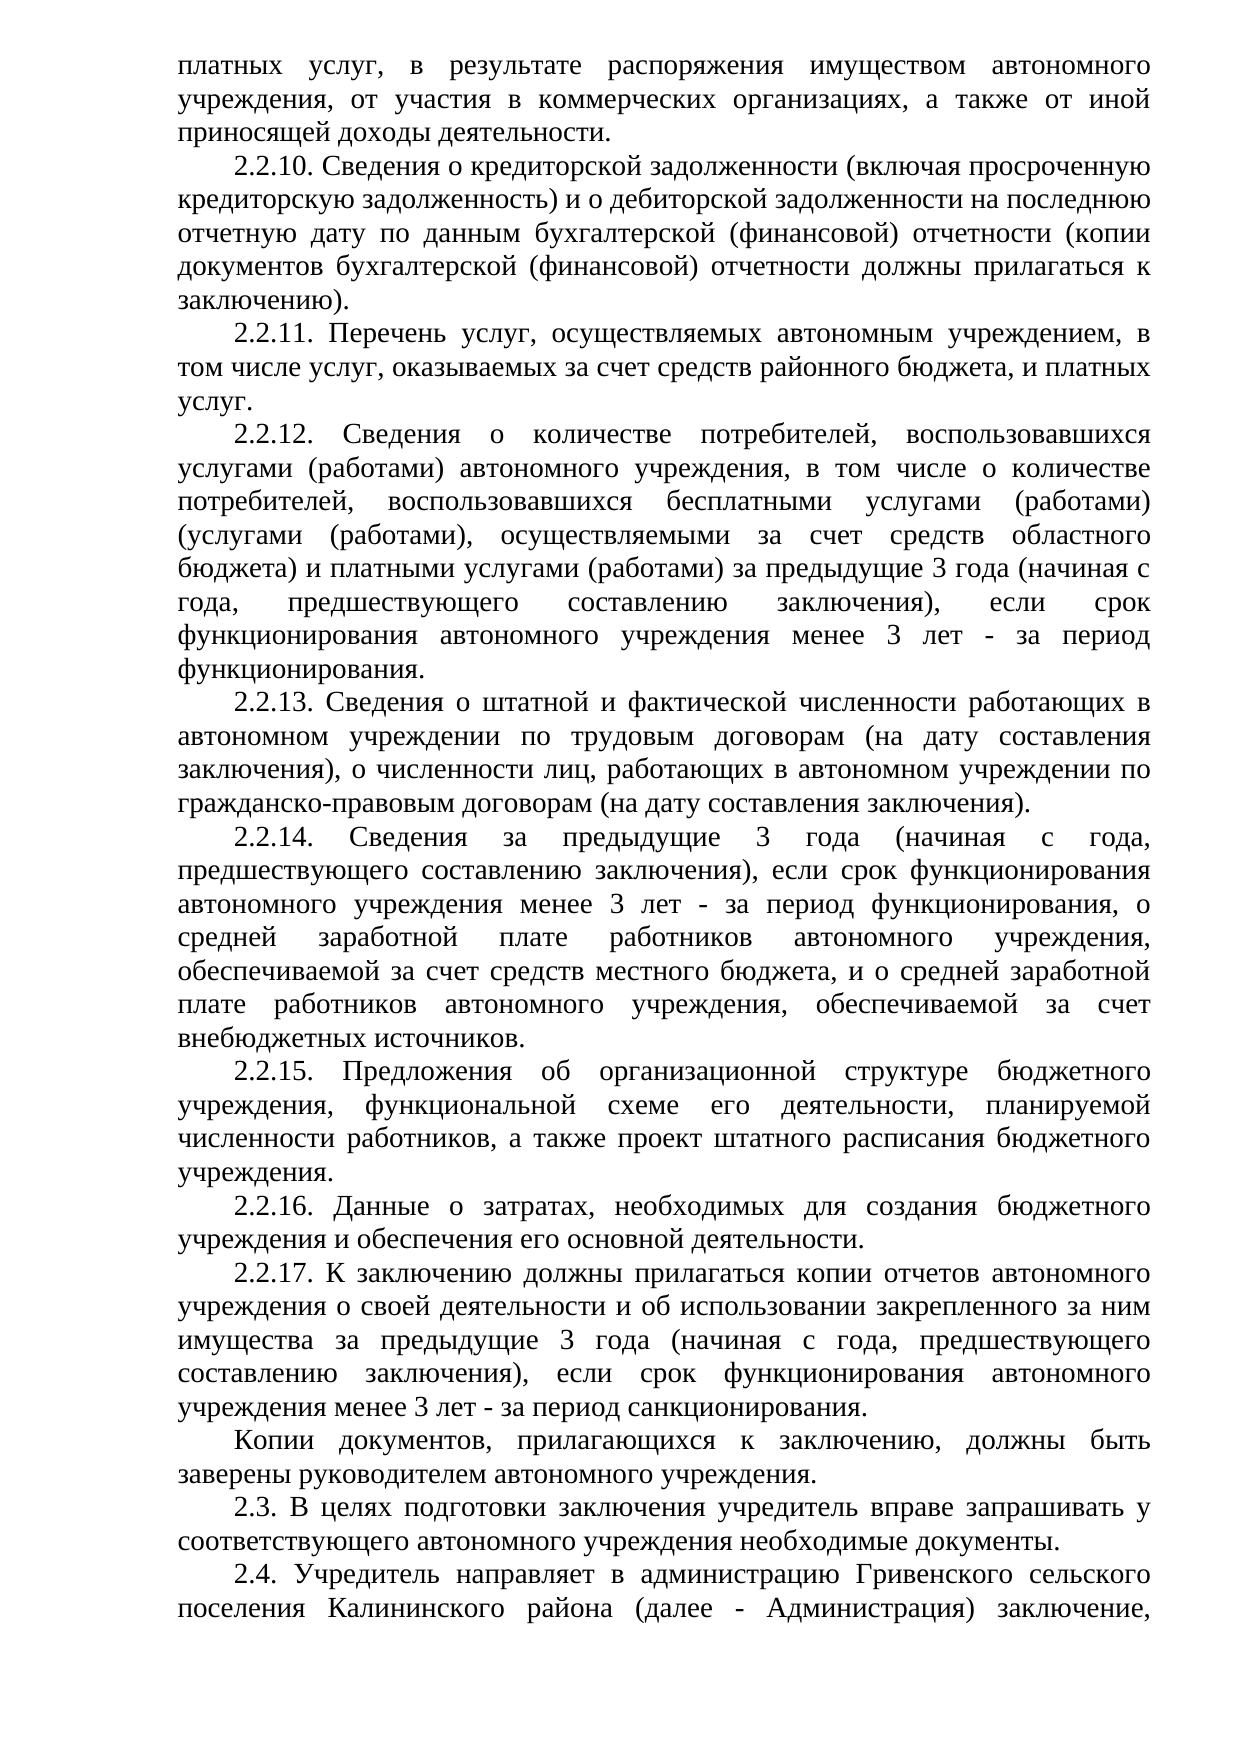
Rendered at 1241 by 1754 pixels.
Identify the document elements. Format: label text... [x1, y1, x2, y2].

text 2.2.16. Данные о затратах, необходимых для создания бюджетного учреждения и обеспечения его основной деятельности. [177, 1188, 1152, 1255]
text 2.2.10. Сведения о кредиторской задолженности (включая просроченную кредиторскую задолженность) и о дебиторской задолженности на последнюю отчетную дату по данным бухгалтерской (финансовой) отчетности (копии документов бухгалтерской (финансовой) отчетности должны прилагаться к заключению). [177, 148, 1152, 316]
text 2.2.14. Сведения за предыдущие 3 года (начиная с года, предшествующего составлению заключения), если срок функционирования автономного учреждения менее 3 лет - за период функционирования, о средней заработной плате работников автономного учреждения, обеспечиваемой за счет средств местного бюджета, и о средней заработной плате работников автономного учреждения, обеспечиваемой за счет внебюджетных источников. [177, 819, 1152, 1053]
text 2.2.15. Предложения об организационной структуре бюджетного учреждения, функциональной схеме его деятельности, планируемой численности работников, а также проект штатного расписания бюджетного учреждения. [177, 1053, 1152, 1188]
text Копии документов, прилагающихся к заключению, должны быть заверены руководителем автономного учреждения. [177, 1422, 1152, 1489]
text 2.2.11. Перечень услуг, осуществляемых автономным учреждением, в том числе услуг, оказываемых за счет средств районного бюджета, и платных услуг. [177, 316, 1152, 416]
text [177, 47, 1152, 148]
text 2.2.13. Сведения о штатной и фактической численности работающих в автономном учреждении по трудовым договорам (на дату составления заключения), о численности лиц, работающих в автономном учреждении по гражданско-правовым договорам (на дату составления заключения). [177, 684, 1152, 819]
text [177, 1557, 1152, 1624]
text 2.2.12. Сведения о количестве потребителей, воспользовавшихся услугами (работами) автономного учреждения, в том числе о количестве потребителей, воспользовавшихся бесплатными услугами (работами) (услугами (работами), осуществляемыми за счет средств областного бюджета) и платными услугами (работами) за предыдущие 3 года (начиная с года, предшествующего составлению заключения), если срок функционирования автономного учреждения менее 3 лет - за период функционирования. [177, 416, 1152, 684]
text 2.3. В целях подготовки заключения учредитель вправе запрашивать у соответствующего автономного учреждения необходимые документы. [177, 1489, 1152, 1557]
text 2.2.17. К заключению должны прилагаться копии отчетов автономного учреждения о своей деятельности и об использовании закрепленного за ним имущества за предыдущие 3 года (начиная с года, предшествующего составлению заключения), если срок функционирования автономного учреждения менее 3 лет - за период санкционирования. [177, 1255, 1152, 1422]
